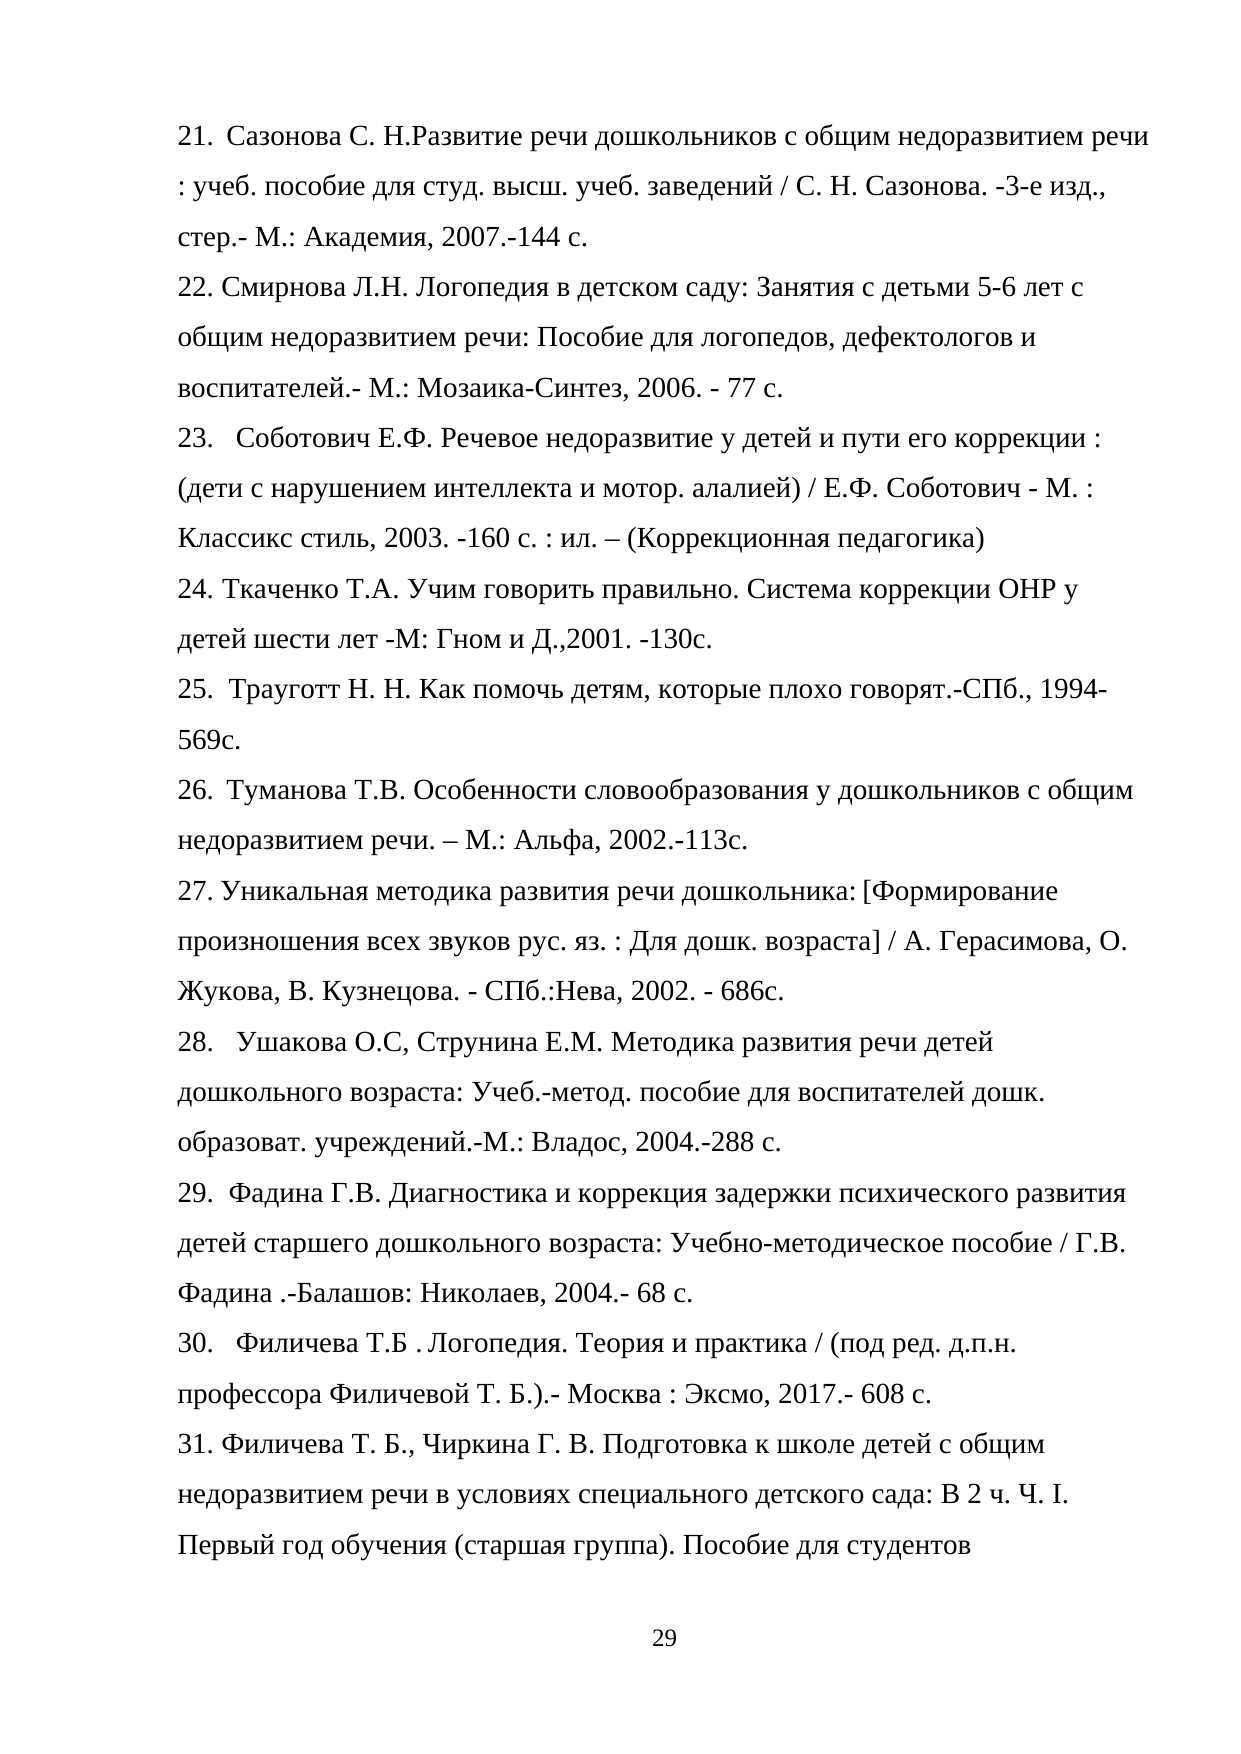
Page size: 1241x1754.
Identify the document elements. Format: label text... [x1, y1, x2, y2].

text 23. Соботович Е.Ф. Речевое недоразвитие у детей и пути его коррекции : (дети с нарушением интеллекта и мотор. алалией) / Е.Ф. Соботович - М. : Классикс стиль, 2003. -160 с. : ил. – (Коррекционная педагогика) [177, 420, 1152, 554]
text 25. Трауготт Н. Н. Как помочь детям, которые плохо говорят.-СПб., 1994-569с. [177, 672, 1152, 755]
text 21. Сазонова С. Н.Развитие речи дошкольников с общим недоразвитием речи : учеб. пособие для студ. высш. учеб. заведений / С. Н. Сазонова. -3-е изд., стер.- М.: Академия, 2007.-144 с. [177, 118, 1152, 252]
text 30. Филичева Т.Б . Логопедия. Теория и практика / (под ред. д.п.н. профессора Филичевой Т. Б.).- Москва : Эксмо, 2017.- 608 с. [177, 1326, 1152, 1409]
text 24. Ткаченко Т.А. Учим говорить правильно. Система коррекции ОНР у детей шести лет -М: Гном и Д.,2001. -130с. [177, 571, 1152, 655]
text 28. Ушакова О.С, Струнина Е.М. Методика развития речи детей дошкольного возраста: Учеб.-метод. пособие для воспитателей дошк. образоват. учреждений.-М.: Владос, 2004.-288 с. [177, 1024, 1152, 1158]
text 27. Уникальная методика развития речи дошкольника: [Формирование произношения всех звуков рус. яз. : Для дошк. возраста] / А. Герасимова, О. Жукова, В. Кузнецова. - СПб.:Нева, 2002. - 686с. [177, 873, 1152, 1007]
text 22. Смирнова Л.Н. Логопедия в детском саду: Занятия с детьми 5-6 лет с общим недоразвитием речи: Пособие для логопедов, дефектологов и воспитателей.- М.: Мозаика-Синтез, 2006. - 77 с. [177, 269, 1152, 403]
text 29. Фадина Г.В. Диагностика и коррекция задержки психического развития детей старшего дошкольного возраста: Учебно-методическое пособие / Г.В. Фадина .-Балашов: Николаев, 2004.- 68 с. [177, 1175, 1152, 1309]
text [177, 1426, 1152, 1560]
text 26. Туманова Т.В. Особенности словообразования у дошкольников с общим недоразвитием речи. – М.: Альфа, 2002.-113с. [177, 772, 1152, 856]
